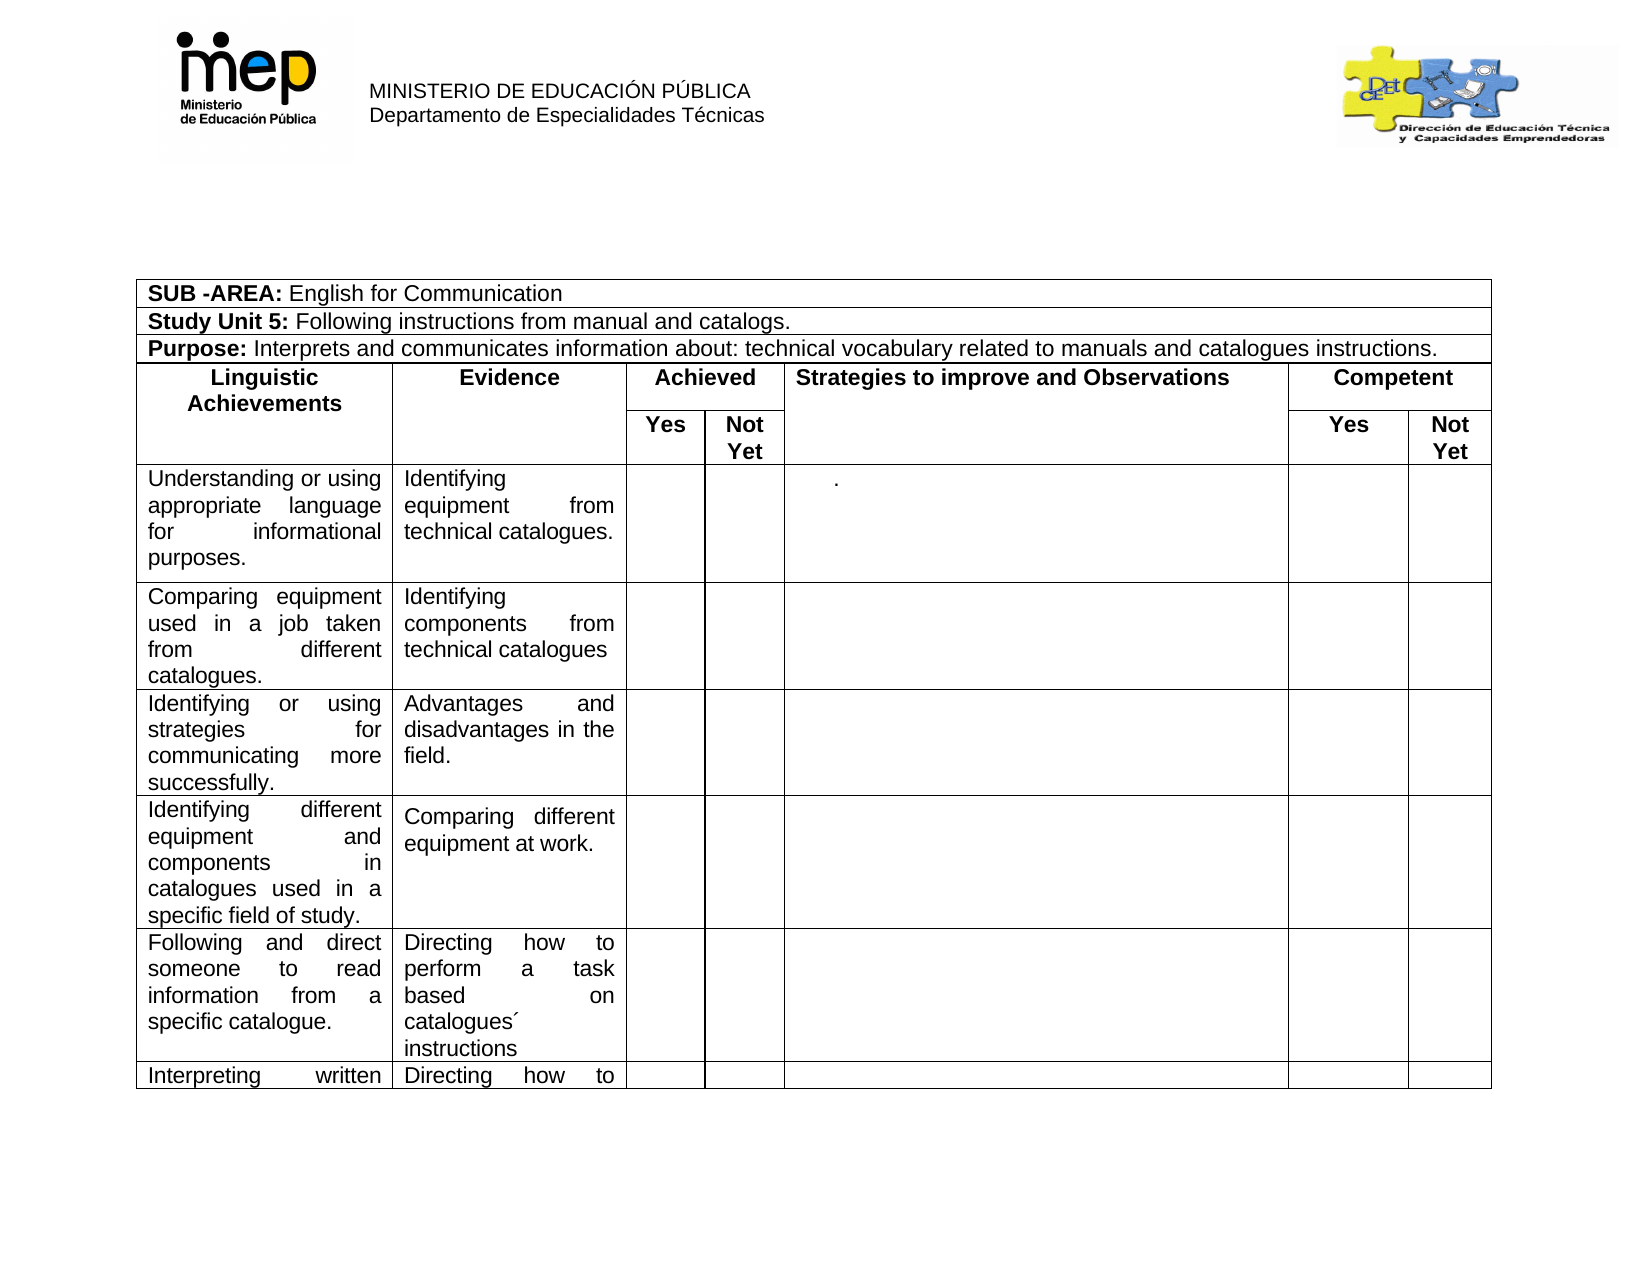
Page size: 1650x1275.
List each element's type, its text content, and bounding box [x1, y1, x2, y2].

table_cell Purpose: Interprets and communicates information about: technical vocabulary related to manuals and catalogues instructions. [137, 335, 1491, 362]
table_cell Directing how to perform a task based on catalogues´ instructions [393, 929, 626, 1061]
picture [1336, 45, 1619, 174]
table_cell Not Yet [1409, 411, 1491, 464]
table_cell [706, 583, 784, 689]
table_cell [706, 690, 784, 795]
table_cell [1289, 583, 1408, 689]
table_cell Not Yet [706, 411, 784, 464]
table_cell Identifying components from technical catalogues [393, 583, 626, 689]
table_cell . [785, 465, 1288, 582]
table_cell [1409, 690, 1491, 795]
table_cell Understanding or using appropriate language for informational purposes. [137, 465, 392, 582]
table_cell Strategies to improve and Observations [785, 364, 1288, 464]
table_cell [706, 796, 784, 928]
table_cell [627, 690, 704, 795]
table_cell [1409, 583, 1491, 689]
table_cell [785, 583, 1288, 689]
table_cell [1409, 929, 1491, 1061]
table_cell Interpreting written instructions from a technical manual in a specific field of study. [137, 1062, 392, 1088]
table_cell Advantages and disadvantages in the field. [393, 690, 626, 795]
table_cell Identifying or using strategies for communicating more successfully. [137, 690, 392, 795]
table_cell [627, 796, 704, 928]
table_cell Achieved [627, 364, 784, 410]
table_cell [1289, 465, 1408, 582]
table_cell Study Unit 5: Following instructions from manual and catalogs. [137, 308, 1491, 334]
table_cell [785, 690, 1288, 795]
table_cell Identifying different equipment and components in catalogues used in a specific field of study. [137, 796, 392, 928]
table_cell [1409, 465, 1491, 582]
table_cell Yes [627, 411, 704, 464]
table_cell [706, 1062, 784, 1088]
table_cell Linguistic Achievements [137, 364, 392, 464]
table_cell Identifying equipment from technical catalogues. [393, 465, 626, 582]
table_cell [627, 1062, 704, 1088]
table_cell [785, 929, 1288, 1061]
table_header SUB -AREA: English for Communication [137, 280, 1491, 307]
picture [158, 16, 355, 164]
table_cell Comparing equipment used in a job taken from different catalogues. [137, 583, 392, 689]
table_cell [785, 1062, 1288, 1088]
table_cell Competent [1289, 364, 1491, 410]
table_cell Yes [1289, 411, 1408, 464]
table_cell [785, 796, 1288, 928]
table_cell [1289, 1062, 1408, 1088]
table_cell [1409, 796, 1491, 928]
table_cell Evidence [393, 364, 626, 464]
table_cell Following and direct someone to read information from a specific catalogue. [137, 929, 392, 1061]
table_cell [1289, 929, 1408, 1061]
table_cell [627, 465, 704, 582]
table_cell [1289, 690, 1408, 795]
table_cell [627, 929, 704, 1061]
table_cell Comparing different equipment at work. [393, 796, 626, 928]
table_cell [706, 929, 784, 1061]
table_cell [1409, 1062, 1491, 1088]
table_cell [1289, 796, 1408, 928]
table_cell [706, 465, 784, 582]
table_cell Directing how to perform a task based on catalogues´ instructions. [393, 1062, 626, 1088]
table_cell [627, 583, 704, 689]
